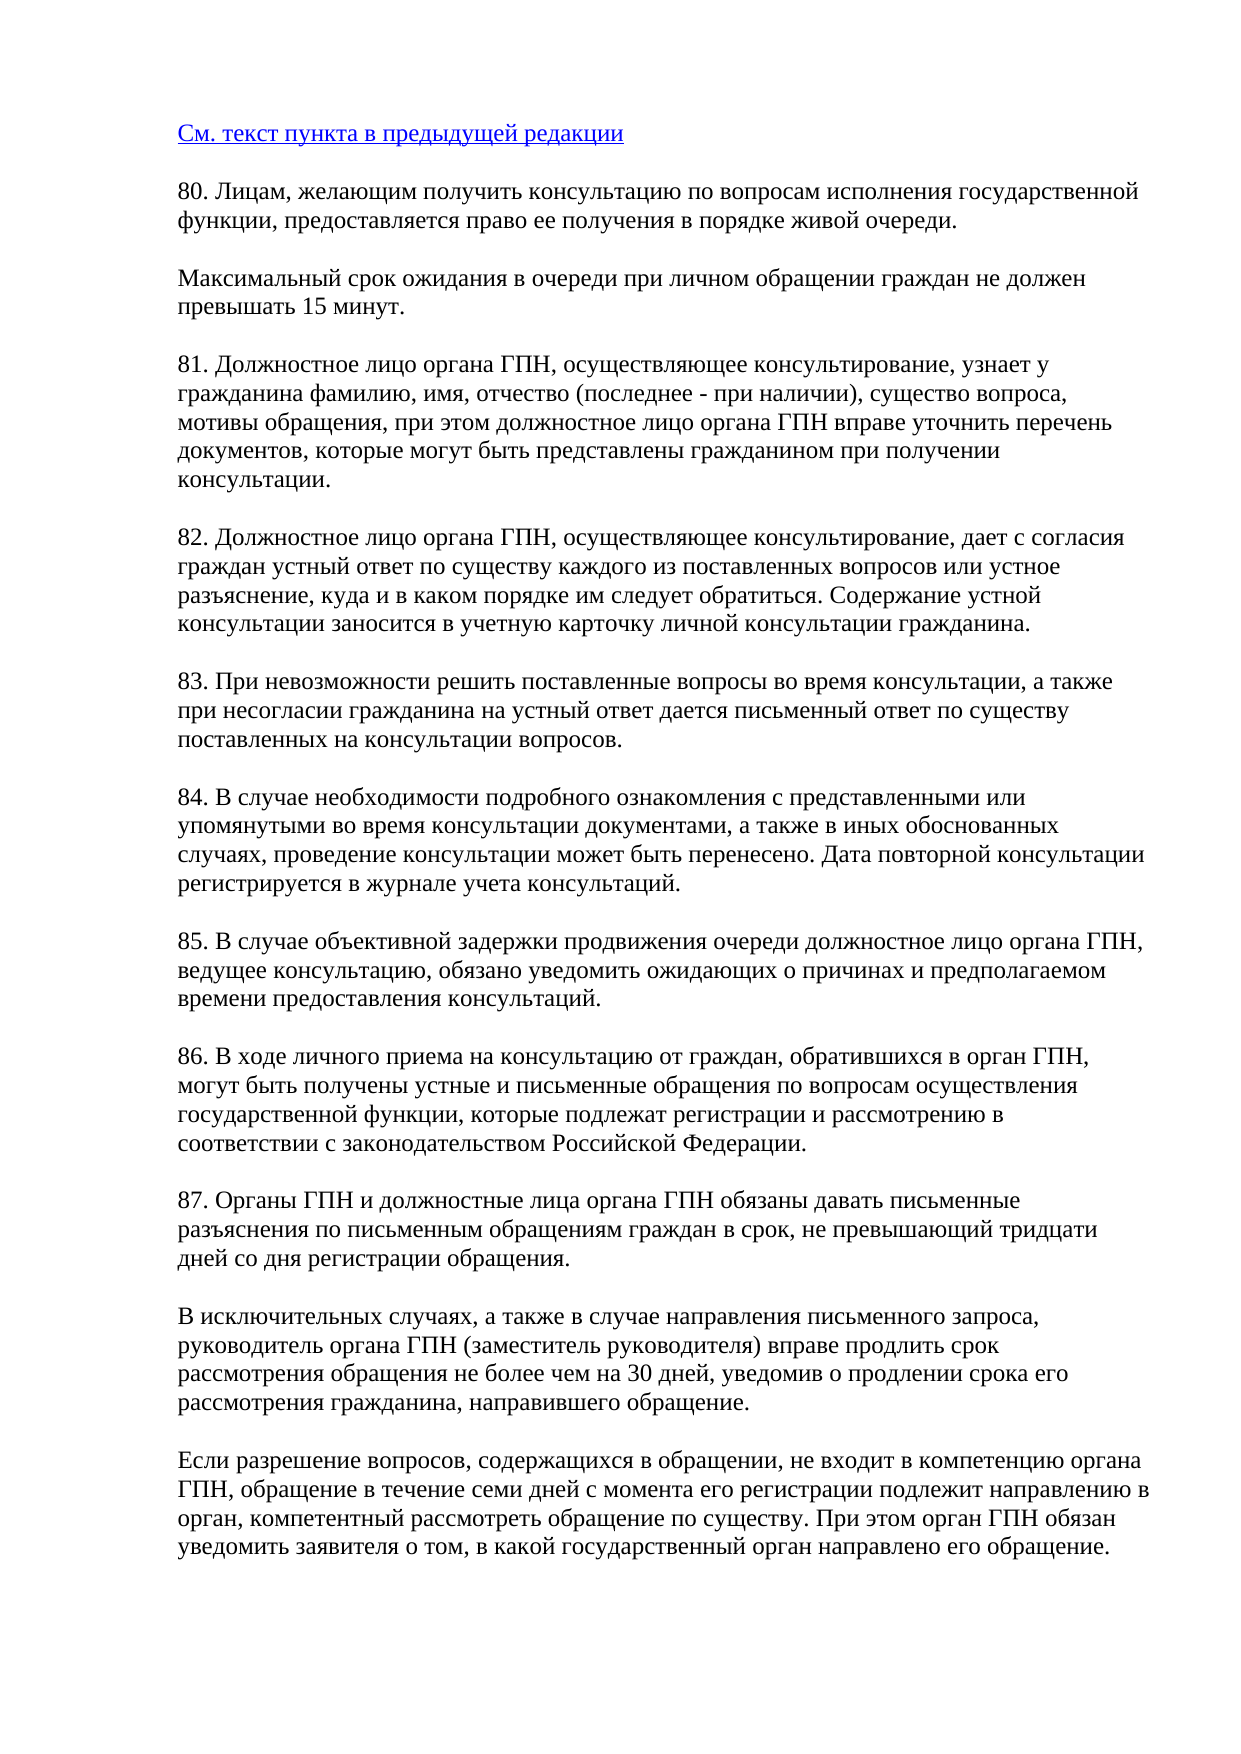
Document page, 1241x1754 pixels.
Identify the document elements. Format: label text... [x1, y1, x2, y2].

text 87. Органы ГПН и должностные лица органа ГПН обязаны давать письменные разъяснения по письменным обращениям граждан в срок, не превышающий тридцати дней со дня регистрации обращения. [177, 1186, 1152, 1272]
text 82. Должностное лицо органа ГПН, осуществляющее консультирование, дает с согласия граждан устный ответ по существу каждого из поставленных вопросов или устное разъяснение, куда и в каком порядке им следует обратиться. Содержание устной консультации заносится в учетную карточку личной консультации гражданина. [177, 522, 1152, 637]
text См. текст пункта в предыдущей редакции [177, 118, 1152, 147]
text 80. Лицам, желающим получить консультацию по вопросам исполнения государственной функции, предоставляется право ее получения в порядке живой очереди. [177, 176, 1152, 233]
text Максимальный срок ожидания в очереди при личном обращении граждан не должен превышать 15 минут. [177, 263, 1152, 320]
text В исключительных случаях, а также в случае направления письменного запроса, руководитель органа ГПН (заместитель руководителя) вправе продлить срок рассмотрения обращения не более чем на 30 дней, уведомив о продлении срока его рассмотрения гражданина, направившего обращение. [177, 1301, 1152, 1416]
text 85. В случае объективной задержки продвижения очереди должностное лицо органа ГПН, ведущее консультацию, обязано уведомить ожидающих о причинах и предполагаемом времени предоставления консультаций. [177, 926, 1152, 1012]
text 83. При невозможности решить поставленные вопросы во время консультации, а также при несогласии гражданина на устный ответ дается письменный ответ по существу поставленных на консультации вопросов. [177, 666, 1152, 753]
text 81. Должностное лицо органа ГПН, осуществляющее консультирование, узнает у гражданина фамилию, имя, отчество (последнее - при наличии), существо вопроса, мотивы обращения, при этом должностное лицо органа ГПН вправе уточнить перечень документов, которые могут быть представлены гражданином при получении консультации. [177, 349, 1152, 493]
text 84. В случае необходимости подробного ознакомления с представленными или упомянутыми во время консультации документами, а также в иных обоснованных случаях, проведение консультации может быть перенесено. Дата повторной консультации регистрируется в журнале учета консультаций. [177, 782, 1152, 897]
text 86. В ходе личного приема на консультацию от граждан, обратившихся в орган ГПН, могут быть получены устные и письменные обращения по вопросам осуществления государственной функции, которые подлежат регистрации и рассмотрению в соответствии с законодательством Российской Федерации. [177, 1041, 1152, 1156]
text Если разрешение вопросов, содержащихся в обращении, не входит в компетенцию органа ГПН, обращение в течение семи дней с момента его регистрации подлежит направлению в орган, компетентный рассмотреть обращение по существу. При этом орган ГПН обязан уведомить заявителя о том, в какой государственный орган направлено его обращение. [177, 1445, 1152, 1560]
